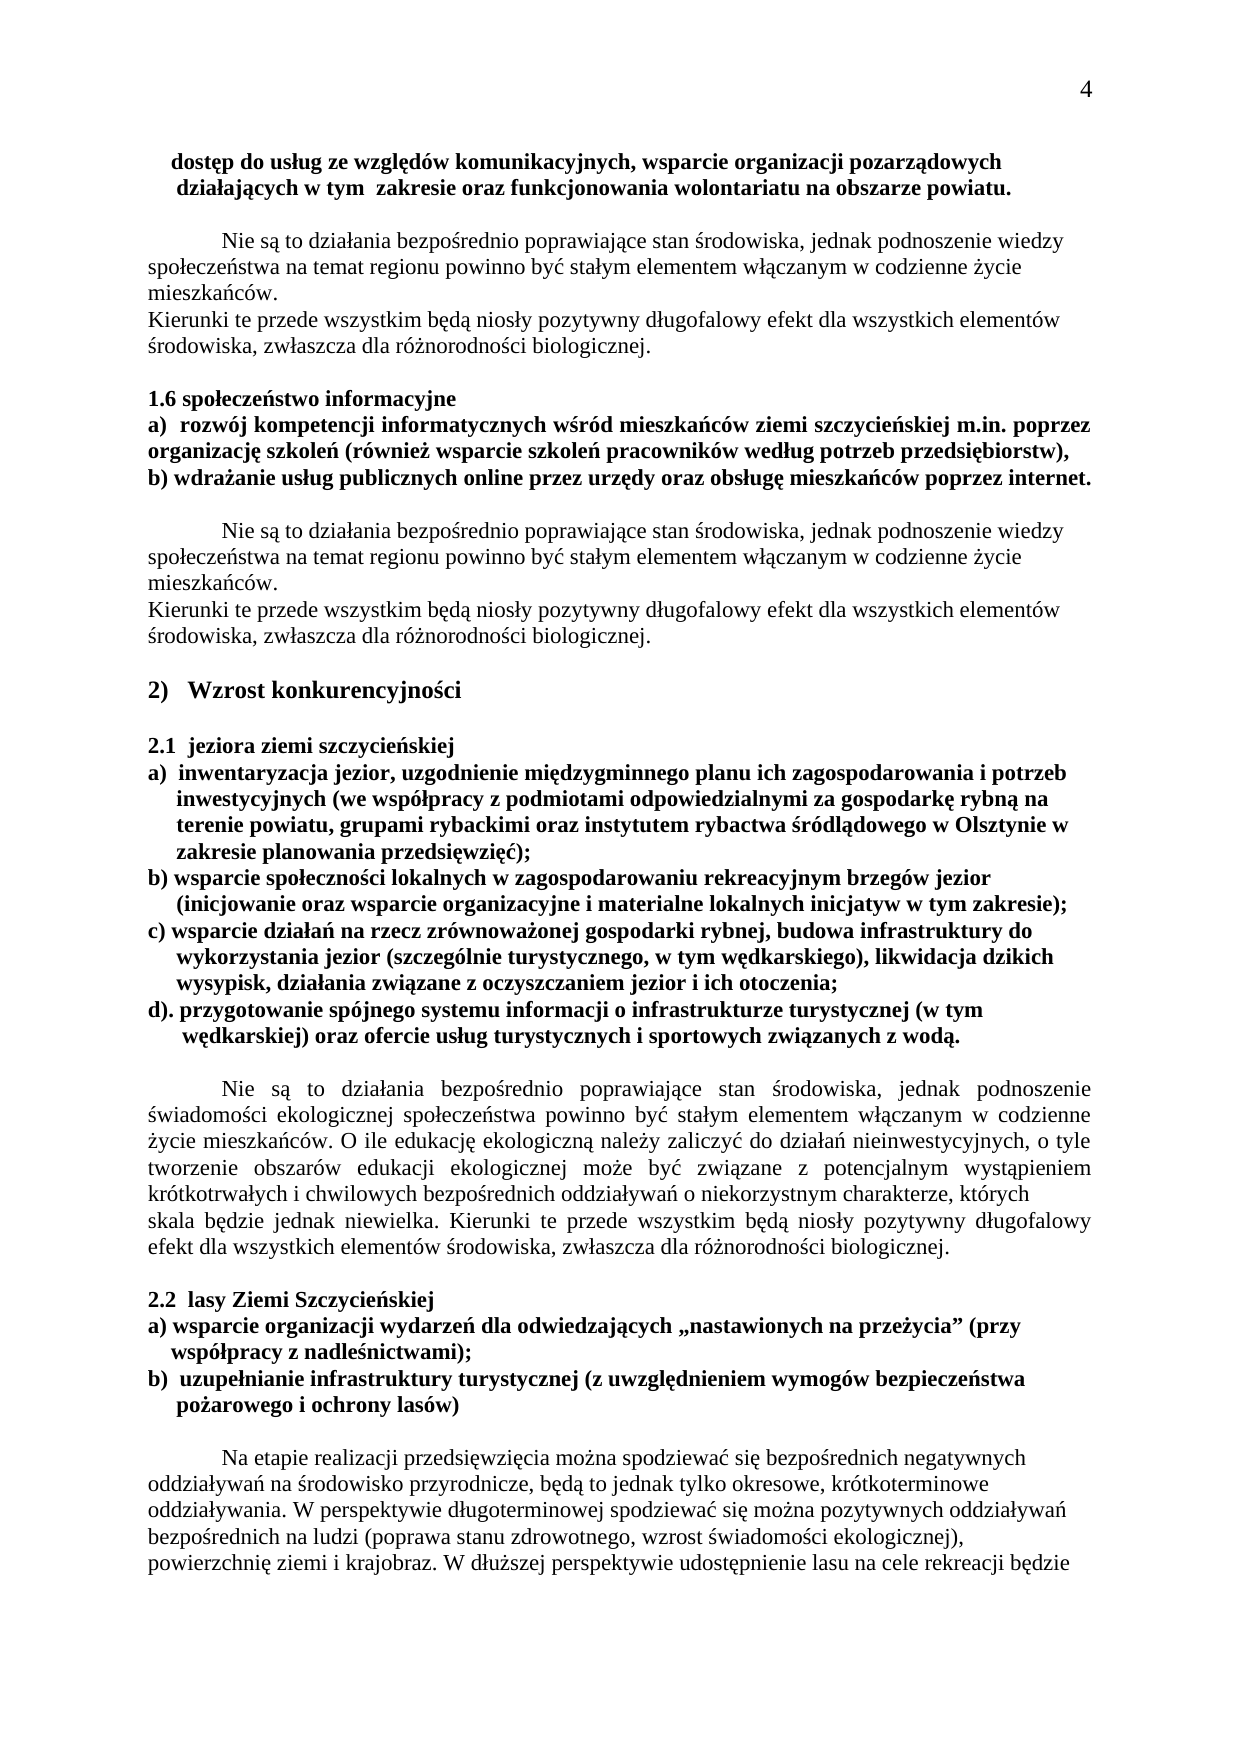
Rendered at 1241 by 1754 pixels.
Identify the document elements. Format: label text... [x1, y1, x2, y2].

text Nie są to działania bezpośrednio poprawiające stan środowiska, jednak podnoszenie świadomości ekologicznej społeczeństwa powinno być stałym elementem włączanym w codzienne życie mieszkańców. O ile edukację ekologiczną należy zaliczyć do działań nieinwestycyjnych, o tyle tworzenie obszarów edukacji ekologicznej może być związane z potencjalnym wystąpieniem krótkotrwałych i chwilowych bezpośrednich oddziaływań o niekorzystnym charakterze, których [148, 1075, 1092, 1207]
text b) uzupełnianie infrastruktury turystycznej (z uwzględnieniem wymogów bezpieczeństwa [148, 1365, 1092, 1391]
text a) inwentaryzacja jezior, uzgodnienie międzygminnego planu ich zagospodarowania i potrzeb [148, 759, 1092, 785]
text d). przygotowanie spójnego systemu informacji o infrastrukturze turystycznej (w tym [148, 996, 1092, 1022]
text działających w tym zakresie oraz funkcjonowania wolontariatu na obszarze powiatu. [148, 174, 1092, 200]
text terenie powiatu, grupami rybackimi oraz instytutem rybactwa śródlądowego w Olsztynie w [148, 811, 1092, 838]
text współpracy z nadleśnictwami); [148, 1338, 1092, 1365]
text pożarowego i ochrony lasów) [148, 1391, 1092, 1417]
text wykorzystania jezior (szczególnie turystycznego, w tym wędkarskiego), likwidacja dzikich [148, 943, 1092, 969]
text a) rozwój kompetencji informatycznych wśród mieszkańców ziemi szczycieńskiej m.in. poprzez organizację szkoleń (również wsparcie szkoleń pracowników według potrzeb przedsiębiorstw), [148, 411, 1092, 464]
text zakresie planowania przedsięwzięć); [148, 838, 1092, 864]
text 2.1 jeziora ziemi szczycieńskiej [148, 732, 1092, 759]
text a) wsparcie organizacji wydarzeń dla odwiedzających „nastawionych na przeżycia” (przy [148, 1312, 1092, 1338]
text skala będzie jednak niewielka. Kierunki te przede wszystkim będą niosły pozytywny długofalowy efekt dla wszystkich elementów środowiska, zwłaszcza dla różnorodności biologicznej. [148, 1207, 1092, 1259]
text Kierunki te przede wszystkim będą niosły pozytywny długofalowy efekt dla wszystkich elementów środowiska, zwłaszcza dla różnorodności biologicznej. [148, 596, 1092, 648]
text Na etapie realizacji przedsięwzięcia można spodziewać się bezpośrednich negatywnych oddziaływań na środowisko przyrodnicze, będą to jednak tylko okresowe, krótkoterminowe oddziaływania. W perspektywie długoterminowej spodziewać się można pozytywnych oddziaływań bezpośrednich na ludzi (poprawa stanu zdrowotnego, wzrost świadomości ekologicznej), powierzchnię ziemi i krajobraz. W dłuższej perspektywie udostępnienie lasu na cele rekreacji będzie [148, 1444, 1092, 1576]
text 1.6 społeczeństwo informacyjne [148, 385, 1092, 411]
text 2) Wzrost konkurencyjności [148, 675, 1092, 703]
text (inicjowanie oraz wsparcie organizacyjne i materialne lokalnych inicjatyw w tym zakresie); [148, 890, 1092, 917]
text wysypisk, działania związane z oczyszczaniem jezior i ich otoczenia; [148, 969, 1092, 996]
text dostęp do usług ze względów komunikacyjnych, wsparcie organizacji pozarządowych [148, 148, 1092, 174]
text 2.2 lasy Ziemi Szczycieńskiej [148, 1286, 1092, 1312]
text c) wsparcie działań na rzecz zrównoważonej gospodarki rybnej, budowa infrastruktury do [148, 917, 1092, 943]
text b) wdrażanie usług publicznych online przez urzędy oraz obsługę mieszkańców poprzez internet. [148, 464, 1092, 490]
text wędkarskiej) oraz ofercie usług turystycznych i sportowych związanych z wodą. [148, 1022, 1092, 1048]
text inwestycyjnych (we współpracy z podmiotami odpowiedzialnymi za gospodarkę rybną na [148, 785, 1092, 811]
text b) wsparcie społeczności lokalnych w zagospodarowaniu rekreacyjnym brzegów jezior [148, 864, 1092, 890]
text Kierunki te przede wszystkim będą niosły pozytywny długofalowy efekt dla wszystkich elementów środowiska, zwłaszcza dla różnorodności biologicznej. [148, 306, 1092, 358]
